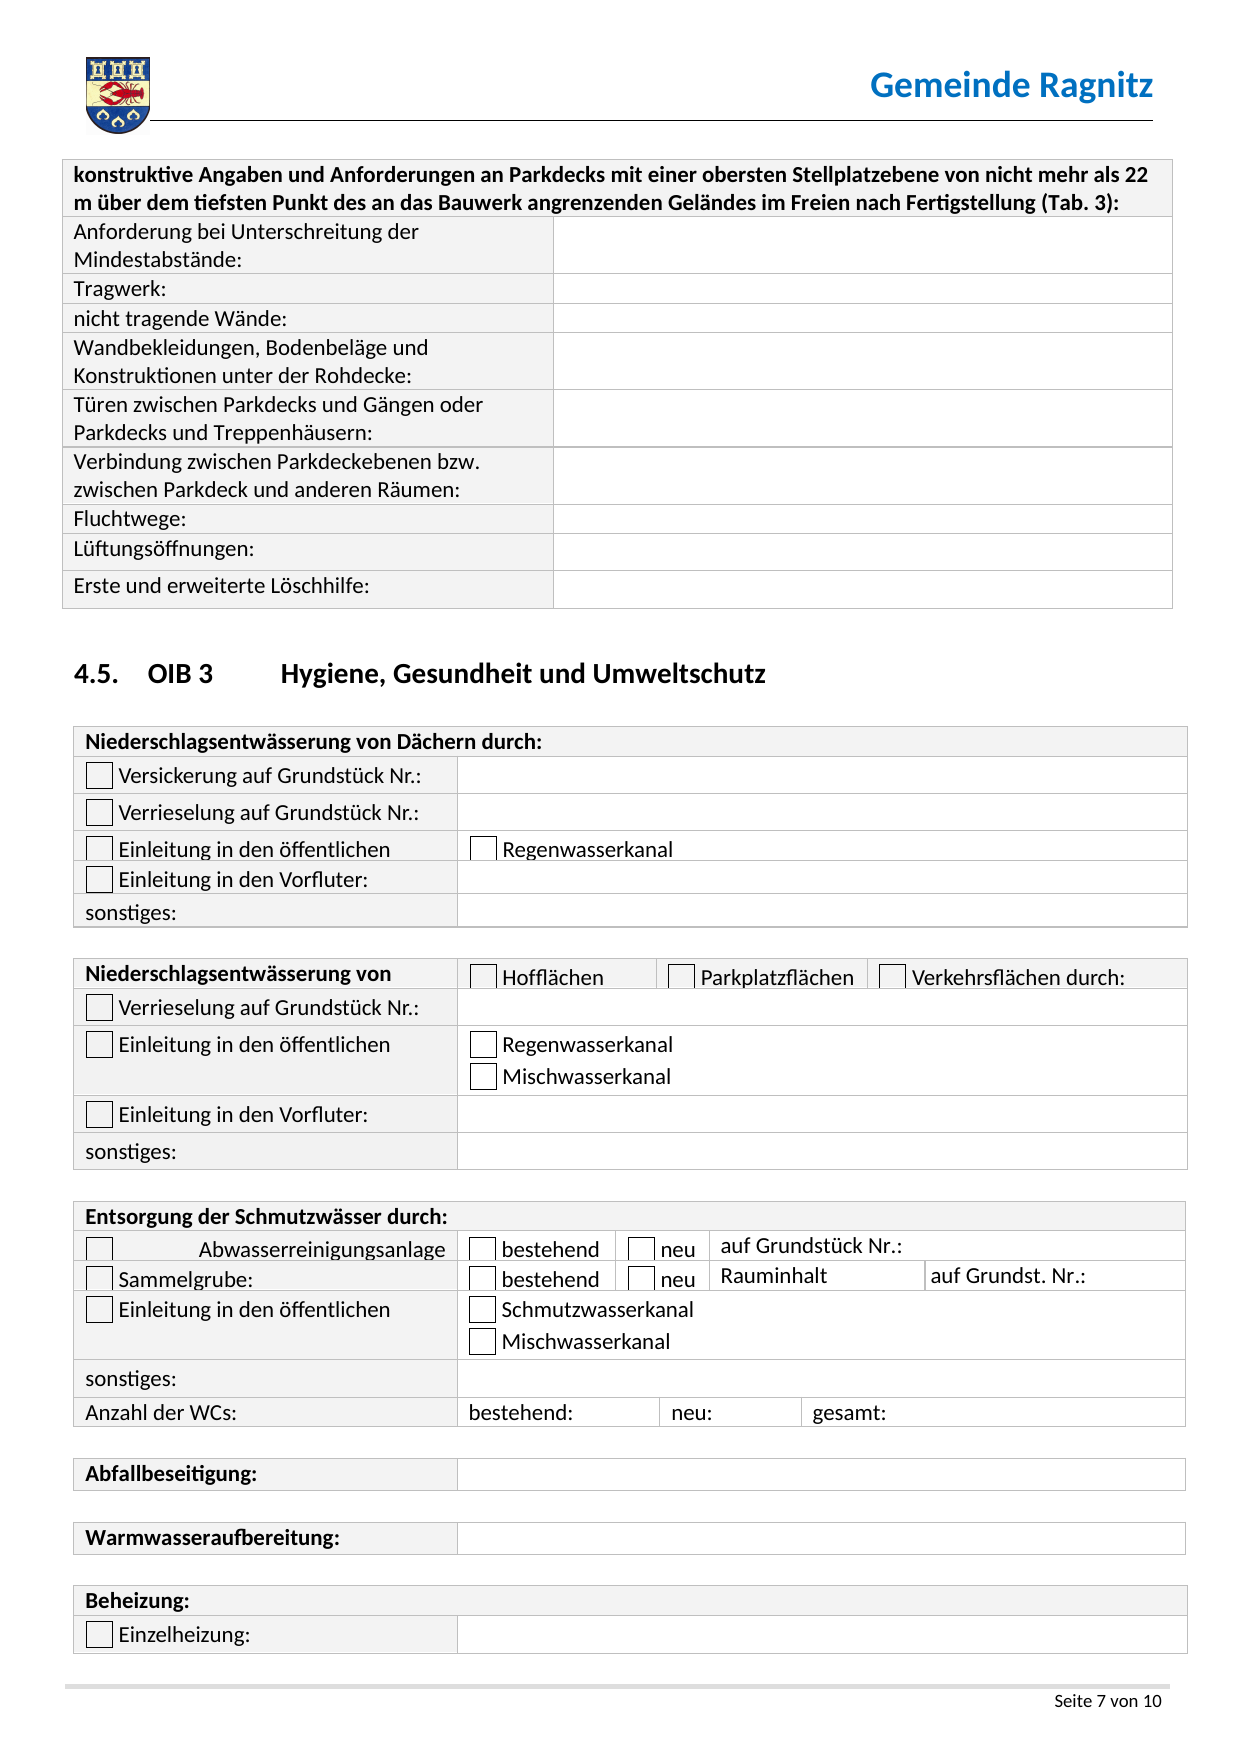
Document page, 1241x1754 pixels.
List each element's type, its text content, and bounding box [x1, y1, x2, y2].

table_cell Einleitung in den öffentlichen [74, 831, 457, 860]
table_cell Verrieselung auf Grundstück Nr.: [74, 989, 457, 1025]
table_cell Verbindung zwischen Parkdeckebenen bzw. zwischen Parkdeck und anderen Räumen: [63, 448, 553, 503]
table_cell Einleitung in den Vorfluter: [74, 861, 457, 893]
table_cell Regenwasserkanal Mischwasserkanal [458, 1026, 1187, 1094]
table_cell [458, 1616, 1187, 1652]
table_cell [458, 757, 1187, 793]
table_header Warmwasseraufbereitung: [74, 1523, 457, 1554]
table_cell [458, 1133, 1187, 1169]
table_cell neu [616, 1261, 709, 1289]
table_cell Abwasserreinigungsanlage (Kleinkläranlage) [74, 1231, 457, 1260]
table_cell gesamt: [802, 1398, 1185, 1426]
table_cell Erste und erweiterte Löschhilfe: [63, 571, 553, 608]
table_cell neu: [660, 1398, 801, 1426]
table_cell Einzelheizung: [74, 1616, 457, 1652]
table_header [458, 1459, 1185, 1490]
table_header Niederschlagsentwässerung von [74, 959, 457, 987]
table_cell Rauminhalt m³ [710, 1261, 924, 1289]
table_cell [554, 505, 1172, 533]
table_cell [458, 989, 1187, 1025]
table_header [458, 1523, 1185, 1554]
table_cell auf Grundst. Nr.: [926, 1261, 1185, 1289]
table_cell Einleitung in den Vorfluter: [74, 1096, 457, 1132]
table_cell Tragwerk: [63, 274, 553, 303]
table_cell [458, 794, 1187, 830]
table_cell bestehend: [458, 1398, 659, 1426]
table_cell sonstiges: [74, 1360, 457, 1397]
table_header Niederschlagsentwässerung von Dächern durch: [74, 727, 1187, 756]
table_cell Lüftungsöffnungen: [63, 534, 553, 570]
table_cell Einleitung in den öffentlichen [74, 1291, 457, 1359]
table_cell Sammelgrube: [74, 1261, 457, 1289]
table_cell [554, 274, 1172, 303]
table_cell [554, 448, 1172, 503]
table_cell sonstiges: [74, 1133, 457, 1169]
table_cell sonstiges: [74, 894, 457, 926]
table_header Parkplatzflächen [657, 959, 867, 987]
table_cell Fluchtwege: [63, 505, 553, 533]
table_cell Türen zwischen Parkdecks und Gängen oder Parkdecks und Treppenhäusern: [63, 390, 553, 446]
table_cell [554, 534, 1172, 570]
table_cell [554, 217, 1172, 273]
table_cell Anforderung bei Unterschreitung der Mindestabstände: [63, 217, 553, 273]
table_cell [554, 390, 1172, 446]
table_cell Schmutzwasserkanal Mischwasserkanal [458, 1291, 1185, 1359]
table_cell [458, 1360, 1185, 1397]
table_cell [554, 304, 1172, 332]
table_cell Versickerung auf Grundstück Nr.: [74, 757, 457, 793]
table_header Verkehrsflächen durch: [868, 959, 1187, 987]
table_cell [458, 894, 1187, 926]
table_cell Regenwasserkanal Mischwasserkanal [458, 831, 1187, 860]
table_header Abfallbeseitigung: [74, 1459, 457, 1490]
table_cell neu [616, 1231, 709, 1260]
table_header konstruktive Angaben und Anforderungen an Parkdecks mit einer obersten Stellplatzebene von nicht mehr als 22 m über dem tiefsten Punkt des an das Bauwerk angrenzenden Geländes im Freien nach Fertigstellung (Tab. 3): [63, 160, 1172, 216]
table_header Beheizung: [74, 1586, 1187, 1615]
table_cell [554, 333, 1172, 389]
table_cell Verrieselung auf Grundstück Nr.: [74, 794, 457, 830]
table_header Entsorgung der Schmutzwässer durch: [74, 1202, 1185, 1230]
table_cell Einleitung in den öffentlichen [74, 1026, 457, 1094]
table_cell nicht tragende Wände: [63, 304, 553, 332]
text 4.5. OIB 3 Hygiene, Gesundheit und Umweltschutz [74, 655, 1169, 690]
table_cell auf Grundstück Nr.: [710, 1231, 1185, 1260]
table_header Hofflächen [458, 959, 656, 987]
table_cell [458, 1096, 1187, 1132]
table_cell [458, 861, 1187, 893]
table_cell bestehend [458, 1231, 615, 1260]
table_cell bestehend [458, 1261, 615, 1289]
table_cell Wandbekleidungen, Bodenbeläge und Konstruktionen unter der Rohdecke: [63, 333, 553, 389]
table_cell Anzahl der WCs: [74, 1398, 457, 1426]
picture [86, 57, 150, 135]
table_cell [554, 571, 1172, 608]
